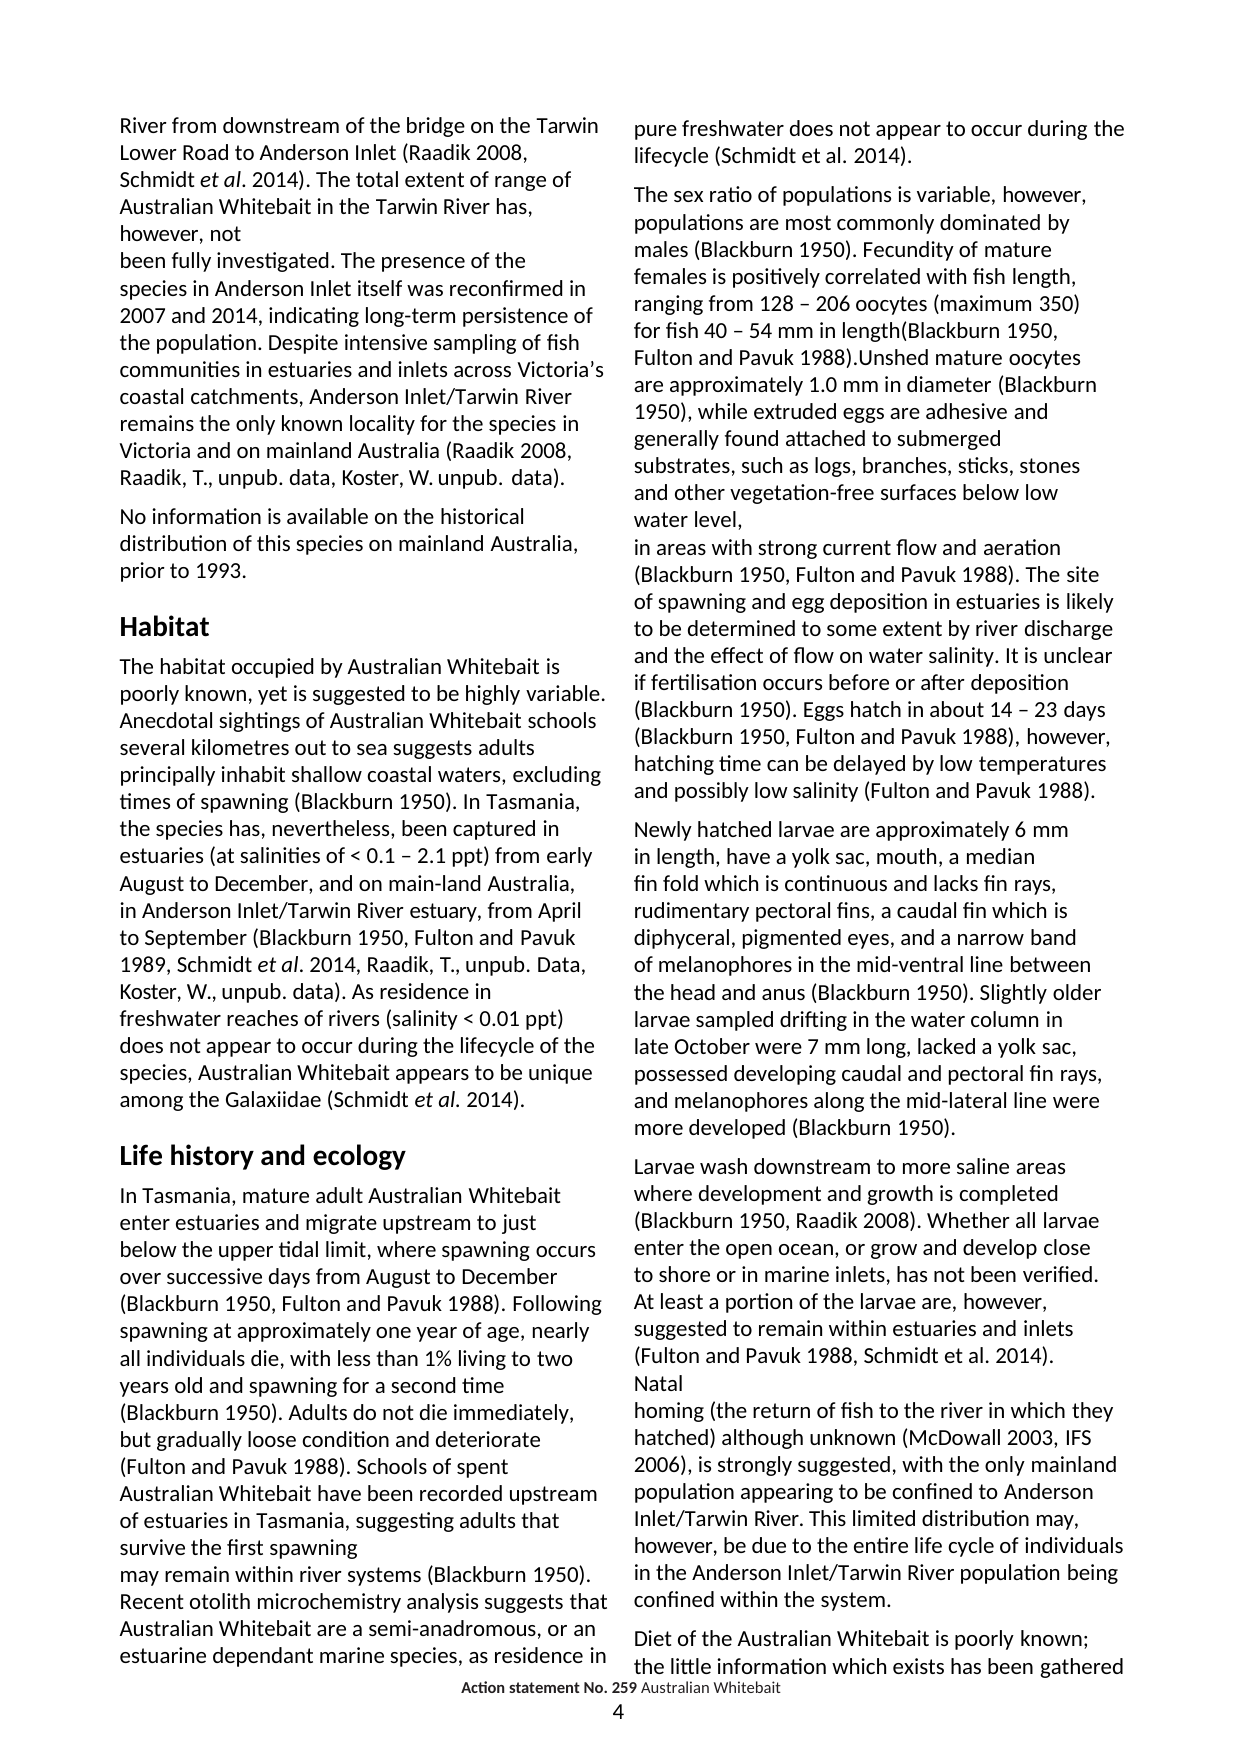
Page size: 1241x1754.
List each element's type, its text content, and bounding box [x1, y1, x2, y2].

text Diet of the Australian Whitebait is poorly known; [633, 1625, 1134, 1652]
text The sex ratio of populations is variable, however, populations are most commonly dominated by males (Blackburn 1950). Fecundity of mature females is positively correlated with fish length, ranging from 128 – 206 oocytes (maximum 350) [633, 181, 1106, 317]
text for fish 40 – 54 mm in length(Blackburn 1950, Fulton and Pavuk 1988).Unshed mature oocytes are approximately 1.0 mm in diameter (Blackburn 1950), while extruded eggs are adhesive and generally found attached to submerged substrates, such as logs, branches, sticks, stones and other vegetation-free surfaces below low water level, [633, 317, 1106, 533]
text in areas with strong current flow and aeration (Blackburn 1950, Fulton and Pavuk 1988). The site of spawning and egg deposition in estuaries is likely to be determined to some extent by river discharge and the effect of flow on water salinity. It is unclear if fertilisation occurs before or after deposition (Blackburn 1950). Eggs hatch in about 14 – 23 days (Blackburn 1950, Fulton and Pavuk 1988), however, hatching time can be delayed by low temperatures and possibly low salinity (Fulton and Pavuk 1988). [633, 533, 1115, 804]
text the head and anus (Blackburn 1950). Slightly older larvae sampled drifting in the water column in [633, 978, 1134, 1032]
text been fully investigated. The presence of the species in Anderson Inlet itself was reconfirmed in 2007 and 2014, indicating long-term persistence of the population. Despite intensive sampling of fish [119, 247, 597, 356]
subtitle Life history and ecology [119, 1137, 608, 1172]
text No information is available on the historical distribution of this species on mainland Australia, prior to 1993. [119, 503, 608, 584]
text the little information which exists has been gathered [633, 1652, 1134, 1680]
text below the upper tidal limit, where spawning occurs over successive days from August to December (Blackburn 1950, Fulton and Pavuk 1988). Following spawning at approximately one year of age, nearly all individuals die, with less than 1% living to two years old and spawning for a second time (Blackburn 1950). Adults do not die immediately, but gradually loose condition and deteriorate (Fulton and Pavuk 1988). Schools of spent Australian Whitebait have been recorded upstream of estuaries in Tasmania, suggesting adults that survive the first spawning [119, 1236, 608, 1561]
text Larvae wash downstream to more saline areas where development and growth is completed (Blackburn 1950, Raadik 2008). Whether all larvae enter the open ocean, or grow and develop close to shore or in marine inlets, has not been verified. At least a portion of the larvae are, however, suggested to remain within estuaries and inlets (Fulton and Pavuk 1988, Schmidt et al. 2014). Natal [633, 1153, 1109, 1396]
text late October were 7 mm long, lacked a yolk sac, possessed developing caudal and pectoral fin rays, and melanophores along the mid-lateral line were more developed (Blackburn 1950). [633, 1032, 1134, 1141]
text In Tasmania, mature adult Australian Whitebait enter estuaries and migrate upstream to just [119, 1182, 597, 1236]
text pure freshwater does not appear to occur during the lifecycle (Schmidt et al. 2014). [633, 115, 1134, 169]
text River from downstream of the bridge on the Tarwin Lower Road to Anderson Inlet (Raadik 2008, Schmidt et al. 2014). The total extent of range of Australian Whitebait in the Tarwin River has, however, not [119, 112, 608, 247]
text may remain within river systems (Blackburn 1950). Recent otolith microchemistry analysis suggests that Australian Whitebait are a semi-anadromous, or an estuarine dependant marine species, as residence in [119, 1561, 608, 1669]
text homing (the return of fish to the river in which they hatched) although unknown (McDowall 2003, IFS 2006), is strongly suggested, with the only mainland population appearing to be confined to Anderson Inlet/Tarwin River. This limited distribution may, however, be due to the entire life cycle of individuals in the Anderson Inlet/Tarwin River population being confined within the system. [633, 1396, 1134, 1613]
subtitle Habitat [119, 608, 608, 643]
text The habitat occupied by Australian Whitebait is poorly known, yet is suggested to be highly variable. Anecdotal sightings of Australian Whitebait schools several kilometres out to sea suggests adults principally inhabit shallow coastal waters, excluding times of spawning (Blackburn 1950). In Tasmania, the species has, nevertheless, been captured in estuaries (at salinities of < 0.1 – 2.1 ppt) from early August to December, and on main-land Australia, [119, 653, 608, 896]
text in Anderson Inlet/Tarwin River estuary, from April to September (Blackburn 1950, Fulton and Pavuk 1989, Schmidt et al. 2014, Raadik, T., unpub. Data, Koster, W., unpub. data). As residence in freshwater reaches of rivers (salinity < 0.01 ppt) does not appear to occur during the lifecycle of the species, Australian Whitebait appears to be unique among the Galaxiidae (Schmidt et al. 2014). [119, 896, 598, 1113]
text fin fold which is continuous and lacks fin rays, rudimentary pectoral fins, a caudal fin which is diphyceral, pigmented eyes, and a narrow band of melanophores in the mid-ventral line between [633, 870, 1092, 978]
text communities in estuaries and inlets across Victoria’s coastal catchments, Anderson Inlet/Tarwin River remains the only known locality for the species in Victoria and on mainland Australia (Raadik 2008, Raadik, T., unpub. data, Koster, W. unpub. data). [119, 356, 608, 491]
text Newly hatched larvae are approximately 6 mm in length, have a yolk sac, mouth, a median [633, 816, 1081, 870]
